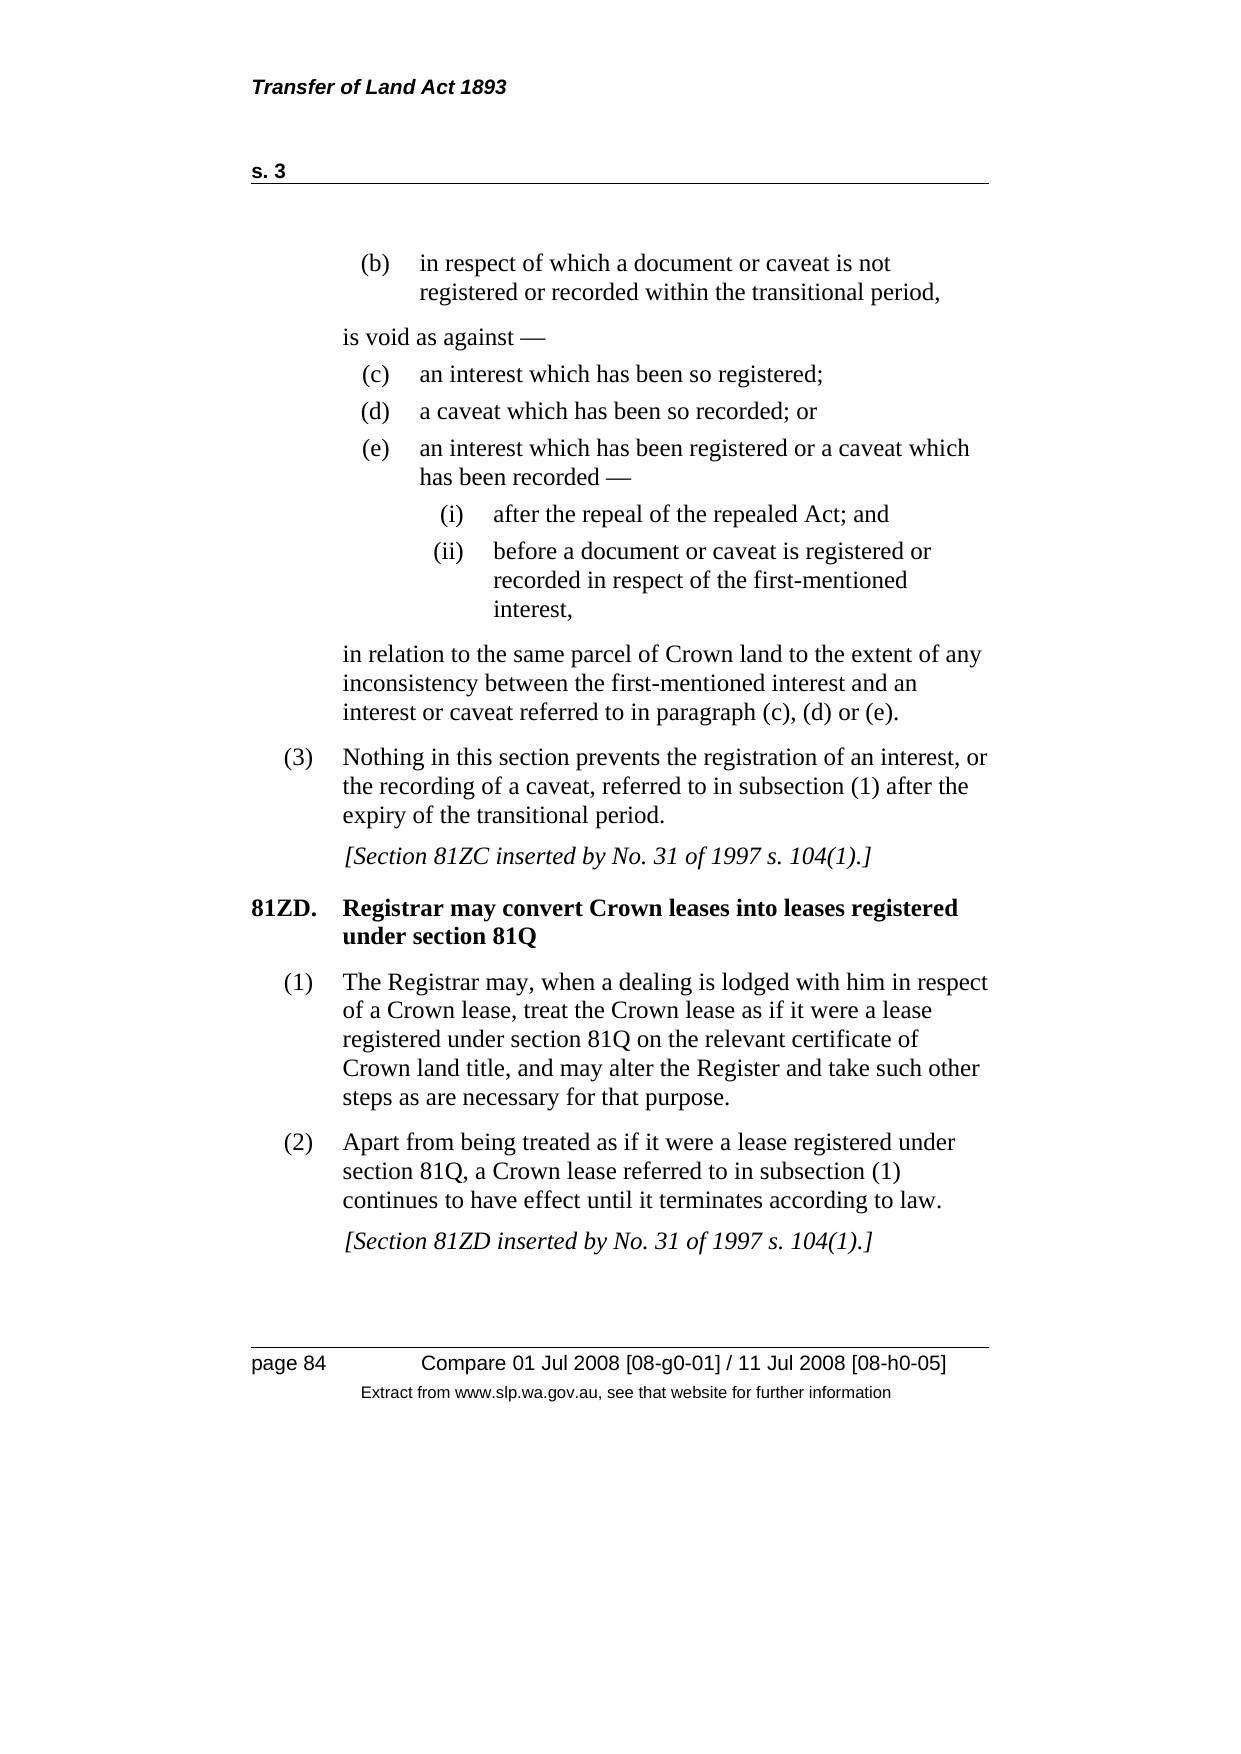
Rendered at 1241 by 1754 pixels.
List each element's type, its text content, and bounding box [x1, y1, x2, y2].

text (i) after the repeal of the repealed Act; and [251, 499, 989, 528]
text (2) Apart from being treated as if it were a lease registered under section 81Q, a Crown lease referred to in subsection (1) continues to have effect until it terminates according to law. [251, 1127, 989, 1213]
text (d) a caveat which has been so recorded; or [251, 396, 989, 425]
text (1) The Registrar may, when a dealing is lodged with him in respect of a Crown lease, treat the Crown lease as if it were a lease registered under section 81Q on the relevant certificate of Crown land title, and may alter the Register and take such other steps as are necessary for that purpose. [251, 967, 989, 1111]
text in relation to the same parcel of Crown land to the extent of any inconsistency between the first-mentioned interest and an interest or caveat referred to in paragraph (c), (d) or (e). [251, 639, 989, 726]
text (3) Nothing in this section prevents the registration of an interest, or the recording of a caveat, referred to in subsection (1) after the expiry of the transitional period. [251, 742, 989, 828]
text [Section 81ZD inserted by No. 31 of 1997 s. 104(1).] [251, 1226, 989, 1255]
text (ii) before a document or caveat is registered or recorded in respect of the first-mentioned interest, [251, 536, 989, 623]
text (e) an interest which has been registered or a caveat which has been recorded — [251, 433, 989, 491]
text (c) an interest which has been so registered; [251, 359, 989, 388]
text is void as against — [251, 322, 989, 351]
subtitle 81ZD. Registrar may convert Crown leases into leases registered under section 81Q [251, 893, 989, 950]
text [Section 81ZC inserted by No. 31 of 1997 s. 104(1).] [251, 841, 989, 870]
text (b) in respect of which a document or caveat is not registered or recorded within the transitional period, [251, 248, 989, 306]
